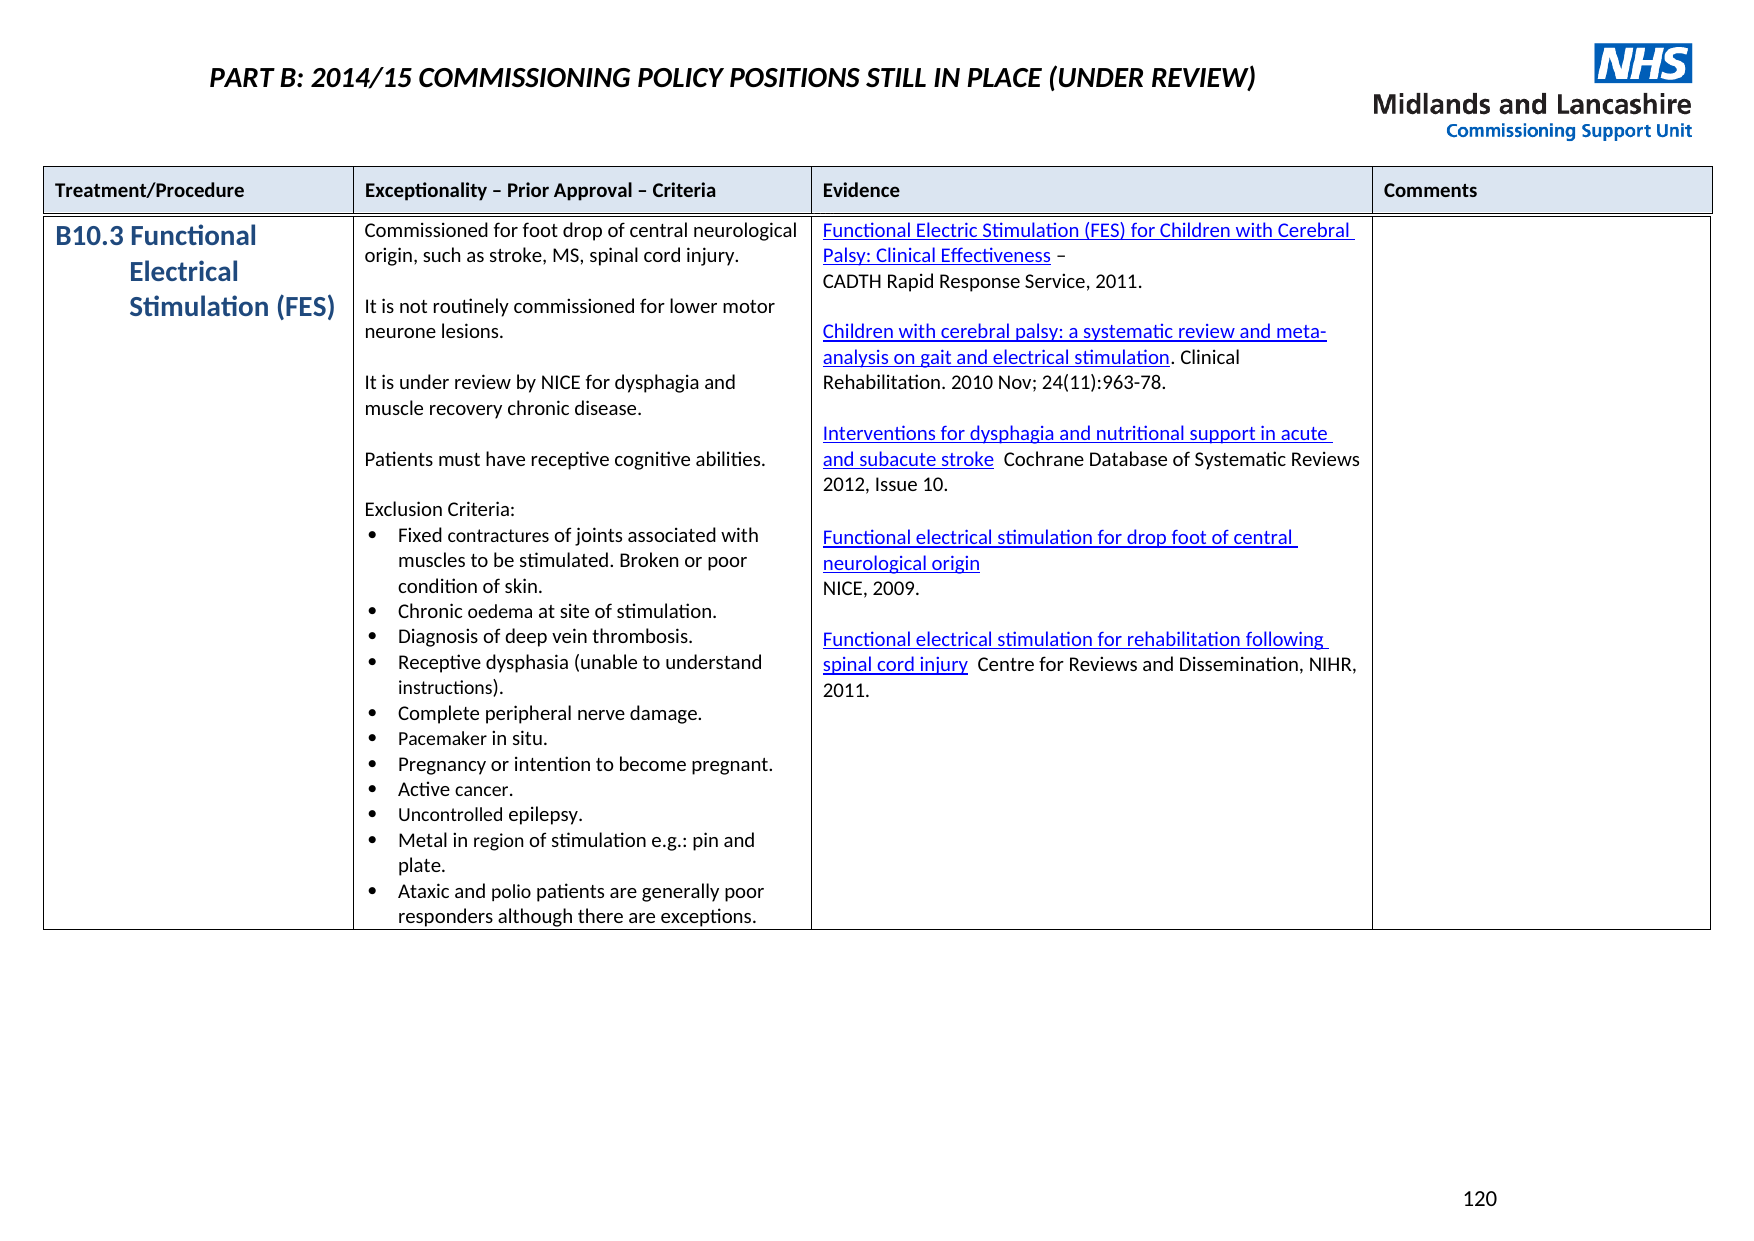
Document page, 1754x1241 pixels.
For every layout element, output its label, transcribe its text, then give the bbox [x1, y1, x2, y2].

table_header Functional Electric Stimulation (FES) for Children with Cerebral Palsy: Clinical Effectiveness – CADTH Rapid Response Service, 2011. Children with cerebral palsy: a systematic review and meta-analysis on gait and electrical stimulation. Clinical Rehabilitation. 2010 Nov; 24(11):963-78. Interventions for dysphagia and nutritional support in acute and subacute stroke Cochrane Database of Systematic Reviews 2012, Issue 10. Functional electrical stimulation for drop foot of central neurological origin NICE, 2009. Functional electrical stimulation for rehabilitation following spinal cord injury Centre for Reviews and Dissemination, NIHR, 2011. [812, 217, 1372, 929]
table_header B10.3 Functional Electrical Stimulation (FES) [44, 217, 353, 929]
table_header [1373, 217, 1710, 929]
picture [1329, 0, 1736, 188]
table_header Commissioned for foot drop of central neurological origin, such as stroke, MS, spinal cord injury. It is not routinely commissioned for lower motor neurone lesions. It is under review by NICE for dysphagia and muscle recovery chronic disease. Patients must have receptive cognitive abilities. Exclusion Criteria: Fixed contractures of joints associated with muscles to be stimulated. Broken or poor condition of skin. Chronic oedema at site of stimulation. Diagnosis of deep vein thrombosis. Receptive dysphasia (unable to understand instructions). Complete peripheral nerve damage. Pacemaker in situ. Pregnancy or intention to become pregnant. Active cancer. Uncontrolled epilepsy. Metal in region of stimulation e.g.: pin and plate. Ataxic and polio patients are generally poor responders although there are exceptions. [354, 217, 811, 929]
